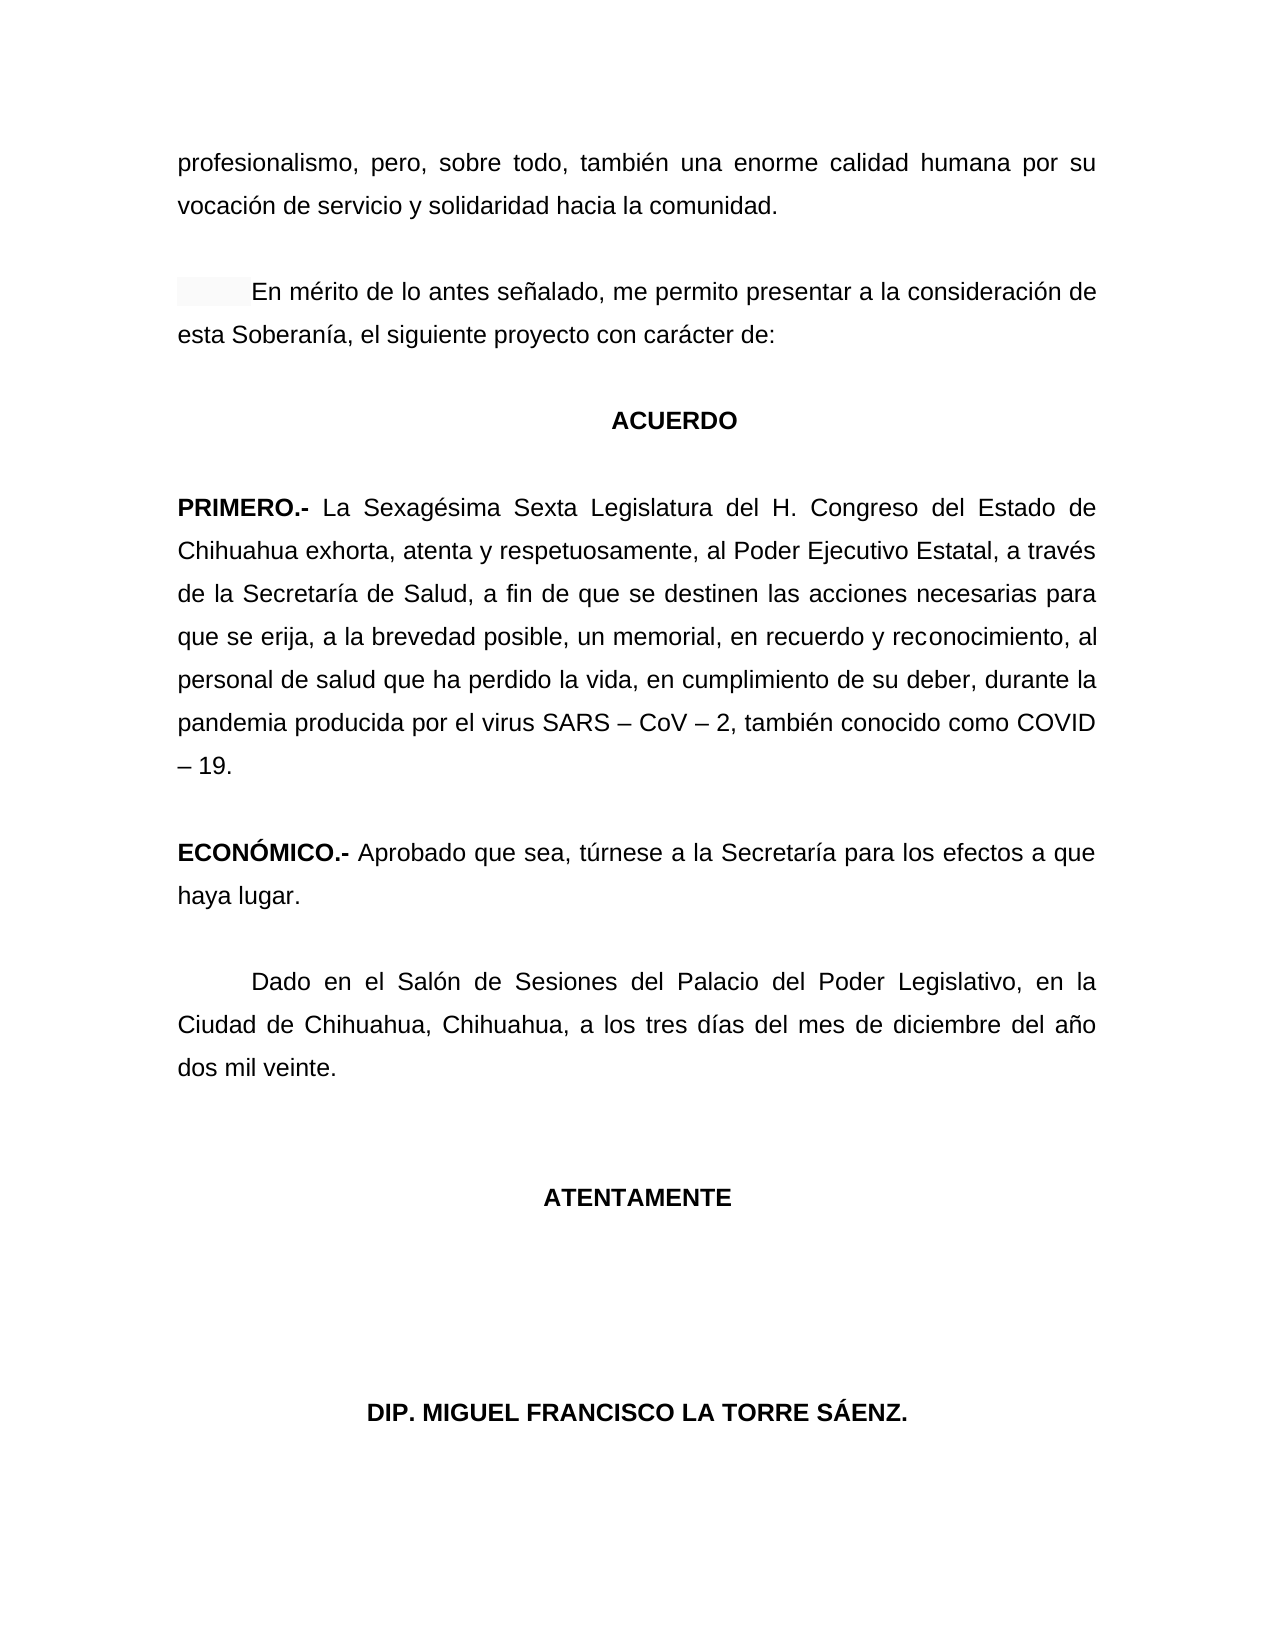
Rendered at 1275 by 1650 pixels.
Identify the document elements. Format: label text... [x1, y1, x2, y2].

text En mérito de lo antes señalado, me permito presentar a la consideración de esta Soberanía, el siguiente proyecto con carácter de: [177, 277, 1098, 349]
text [177, 148, 1098, 219]
text Dado en el Salón de Sesiones del Palacio del Poder Legislativo, en la Ciudad de Chihuahua, Chihuahua, a los tres días del mes de diciembre del año dos mil veinte. [177, 967, 1098, 1082]
text ACUERDO [177, 406, 1098, 435]
text ECONÓMICO.- Aprobado que sea, túrnese a la Secretaría para los efectos a que haya lugar. [177, 838, 1098, 909]
text ATENTAMENTE [177, 1183, 1098, 1211]
text PRIMERO.- La Sexagésima Sexta Legislatura del H. Congreso del Estado de Chihuahua exhorta, atenta y respetuosamente, al Poder Ejecutivo Estatal, a través de la Secretaría de Salud, a fin de que se destinen las acciones necesarias para que se erija, a la brevedad posible, un memorial, en recuerdo y reconocimiento, al personal de salud que ha perdido la vida, en cumplimiento de su deber, durante la pandemia producida por el virus SARS – CoV – 2, también conocido como COVID – 19. [177, 493, 1098, 780]
text DIP. MIGUEL FRANCISCO LA TORRE SÁENZ. [177, 1398, 1098, 1427]
